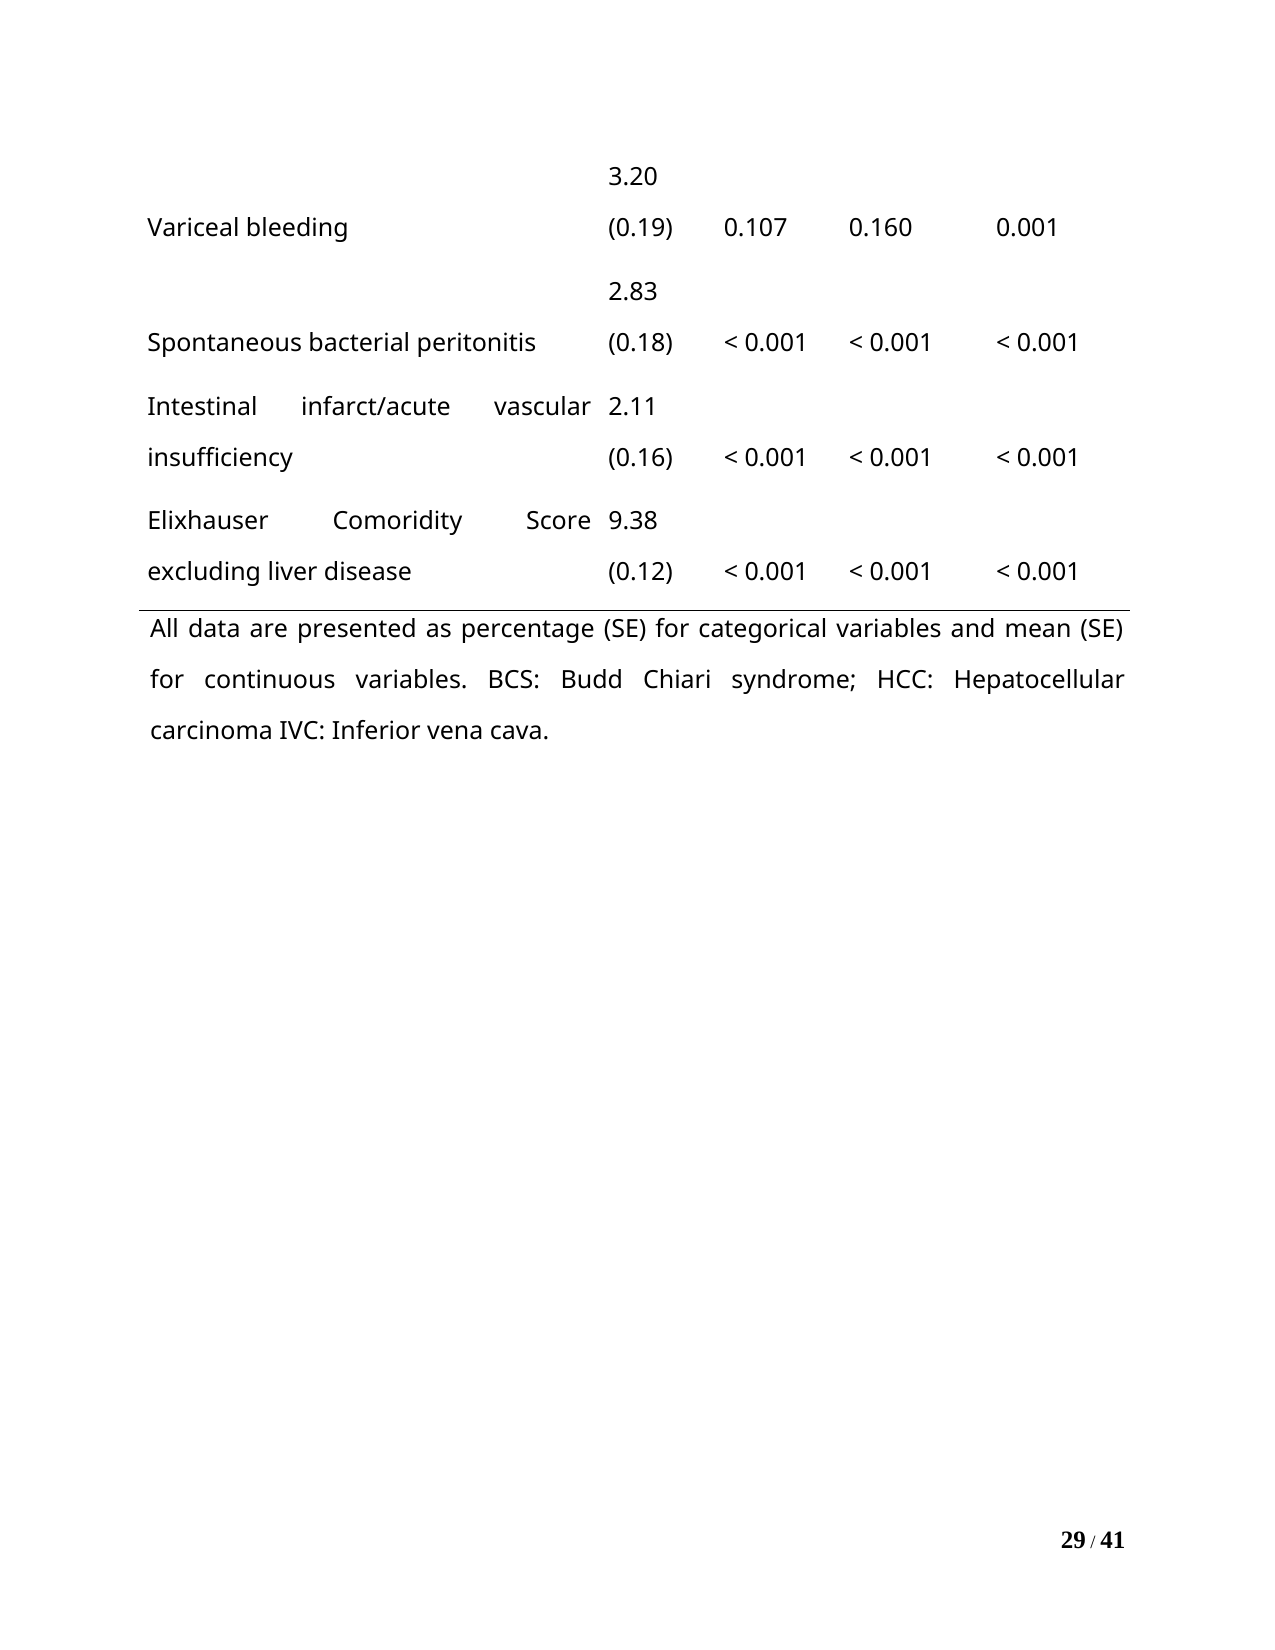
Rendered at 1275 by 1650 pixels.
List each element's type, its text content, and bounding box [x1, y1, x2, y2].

table_cell 0.001 [988, 150, 1130, 265]
table_cell < 0.001 [988, 265, 1130, 380]
table_cell < 0.001 [715, 380, 840, 495]
table_cell 0.160 [840, 150, 987, 265]
table_cell 3.20 (0.19) [600, 150, 715, 265]
table_cell < 0.001 [840, 380, 987, 495]
text All data are presented as percentage (SE) for categorical variables and mean (SE) for continuous variables. BCS: Budd Chiari syndrome; HCC: Hepatocellular carcinoma IVC: Inferior vena cava. [150, 611, 1125, 747]
table_cell < 0.001 [988, 495, 1130, 609]
table_cell < 0.001 [840, 495, 987, 609]
table_cell 2.83 (0.18) [600, 265, 715, 380]
table_cell < 0.001 [840, 265, 987, 380]
table_cell Elixhauser Comoridity Score excluding liver disease [139, 495, 600, 609]
table_cell < 0.001 [715, 495, 840, 609]
table_cell Variceal bleeding [139, 150, 600, 265]
table_cell Intestinal infarct/acute vascular insufficiency [139, 380, 600, 495]
table_cell 9.38 (0.12) [600, 495, 715, 609]
table_cell 0.107 [715, 150, 840, 265]
table_cell < 0.001 [715, 265, 840, 380]
table_cell 2.11 (0.16) [600, 380, 715, 495]
table_cell < 0.001 [988, 380, 1130, 495]
table_cell Spontaneous bacterial peritonitis [139, 265, 600, 380]
